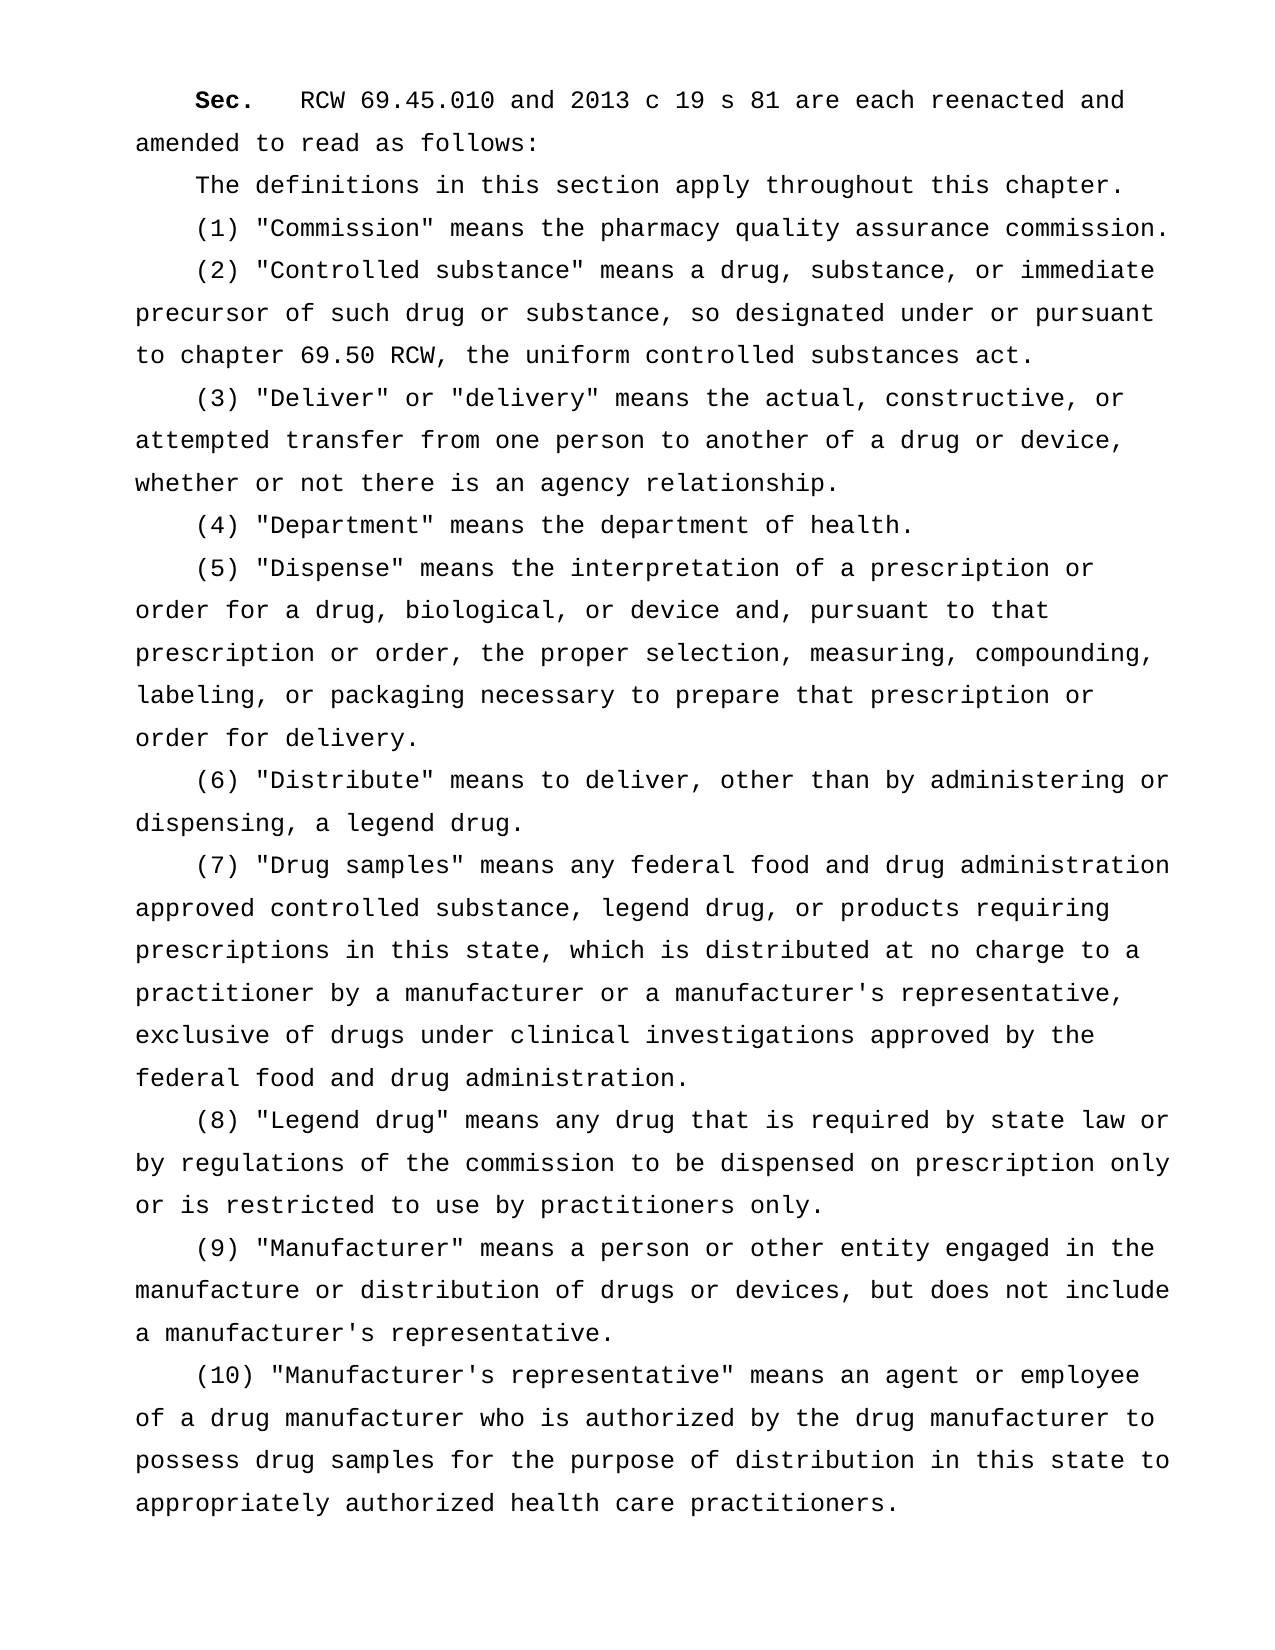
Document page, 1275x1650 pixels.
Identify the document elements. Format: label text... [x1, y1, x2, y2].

text The definitions in this section apply throughout this chapter. [135, 160, 1170, 202]
text (10) "Manufacturer's representative" means an agent or employee of a drug manufacturer who is authorized by the drug manufacturer to possess drug samples for the purpose of distribution in this state to appropriately authorized health care practitioners. [135, 1350, 1170, 1520]
text (9) "Manufacturer" means a person or other entity engaged in the manufacture or distribution of drugs or devices, but does not include a manufacturer's representative. [135, 1222, 1170, 1350]
text (6) "Distribute" means to deliver, other than by administering or dispensing, a legend drug. [135, 755, 1170, 840]
text (7) "Drug samples" means any federal food and drug administration approved controlled substance, legend drug, or products requiring prescriptions in this state, which is distributed at no charge to a practitioner by a manufacturer or a manufacturer's representative, exclusive of drugs under clinical investigations approved by the federal food and drug administration. [135, 840, 1170, 1095]
text (2) "Controlled substance" means a drug, substance, or immediate precursor of such drug or substance, so designated under or pursuant to chapter 69.50 RCW, the uniform controlled substances act. [135, 245, 1170, 372]
text (4) "Department" means the department of health. [135, 500, 1170, 542]
text (5) "Dispense" means the interpretation of a prescription or order for a drug, biological, or device and, pursuant to that prescription or order, the proper selection, measuring, compounding, labeling, or packaging necessary to prepare that prescription or order for delivery. [135, 542, 1170, 755]
text (8) "Legend drug" means any drug that is required by state law or by regulations of the commission to be dispensed on prescription only or is restricted to use by practitioners only. [135, 1095, 1170, 1222]
text Sec. RCW 69.45.010 and 2013 c 19 s 81 are each reenacted and amended to read as follows: [135, 75, 1170, 160]
text (3) "Deliver" or "delivery" means the actual, constructive, or attempted transfer from one person to another of a drug or device, whether or not there is an agency relationship. [135, 372, 1170, 500]
text (1) "Commission" means the pharmacy quality assurance commission. [135, 202, 1170, 245]
